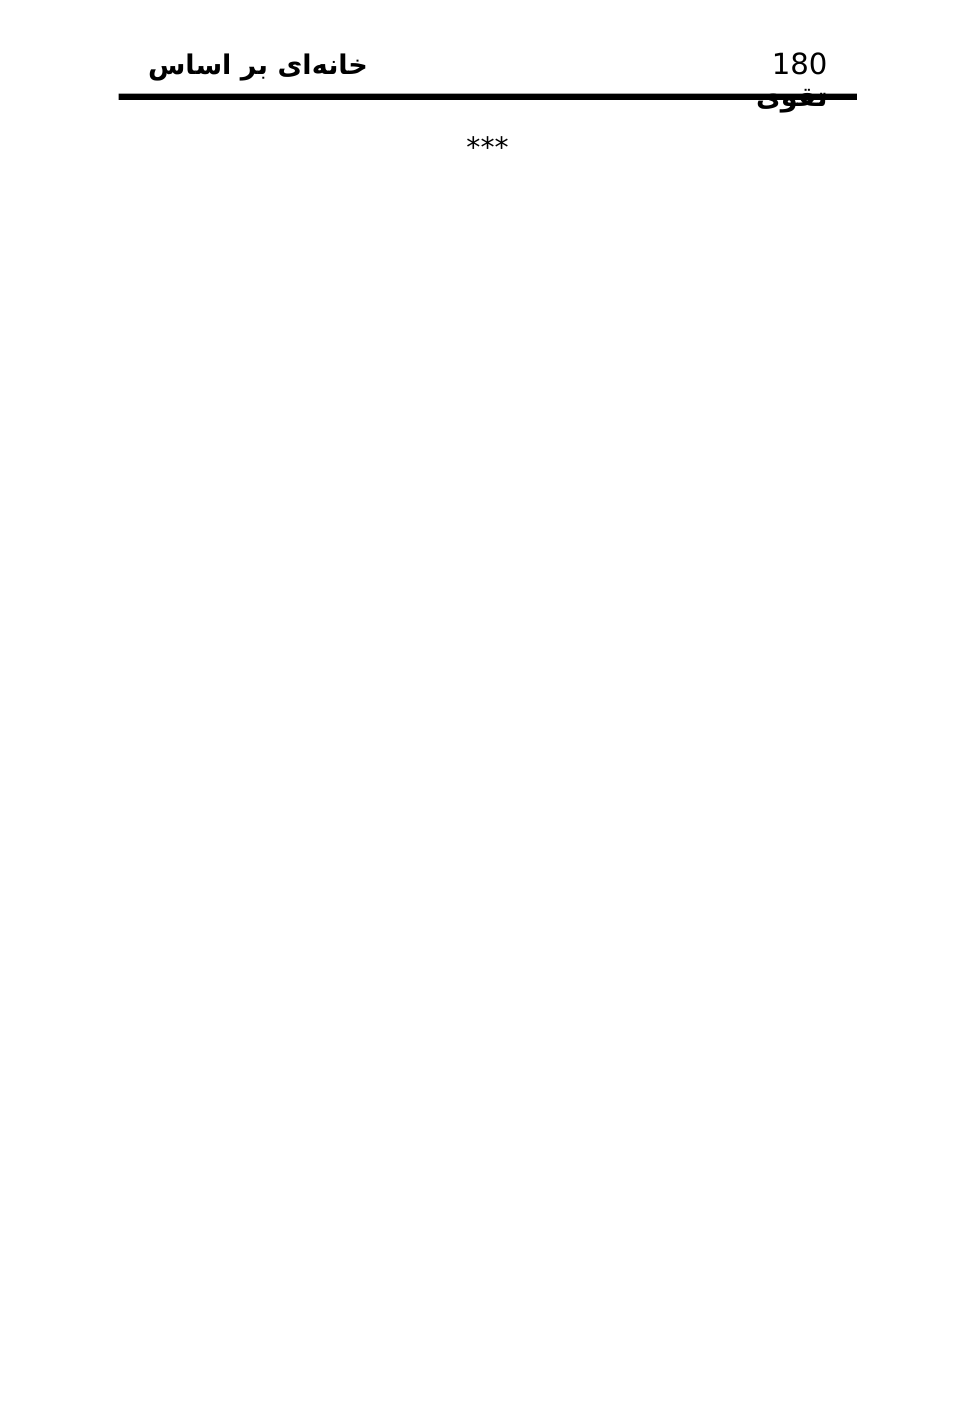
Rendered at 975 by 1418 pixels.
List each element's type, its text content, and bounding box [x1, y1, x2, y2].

text *** [118, 132, 857, 164]
